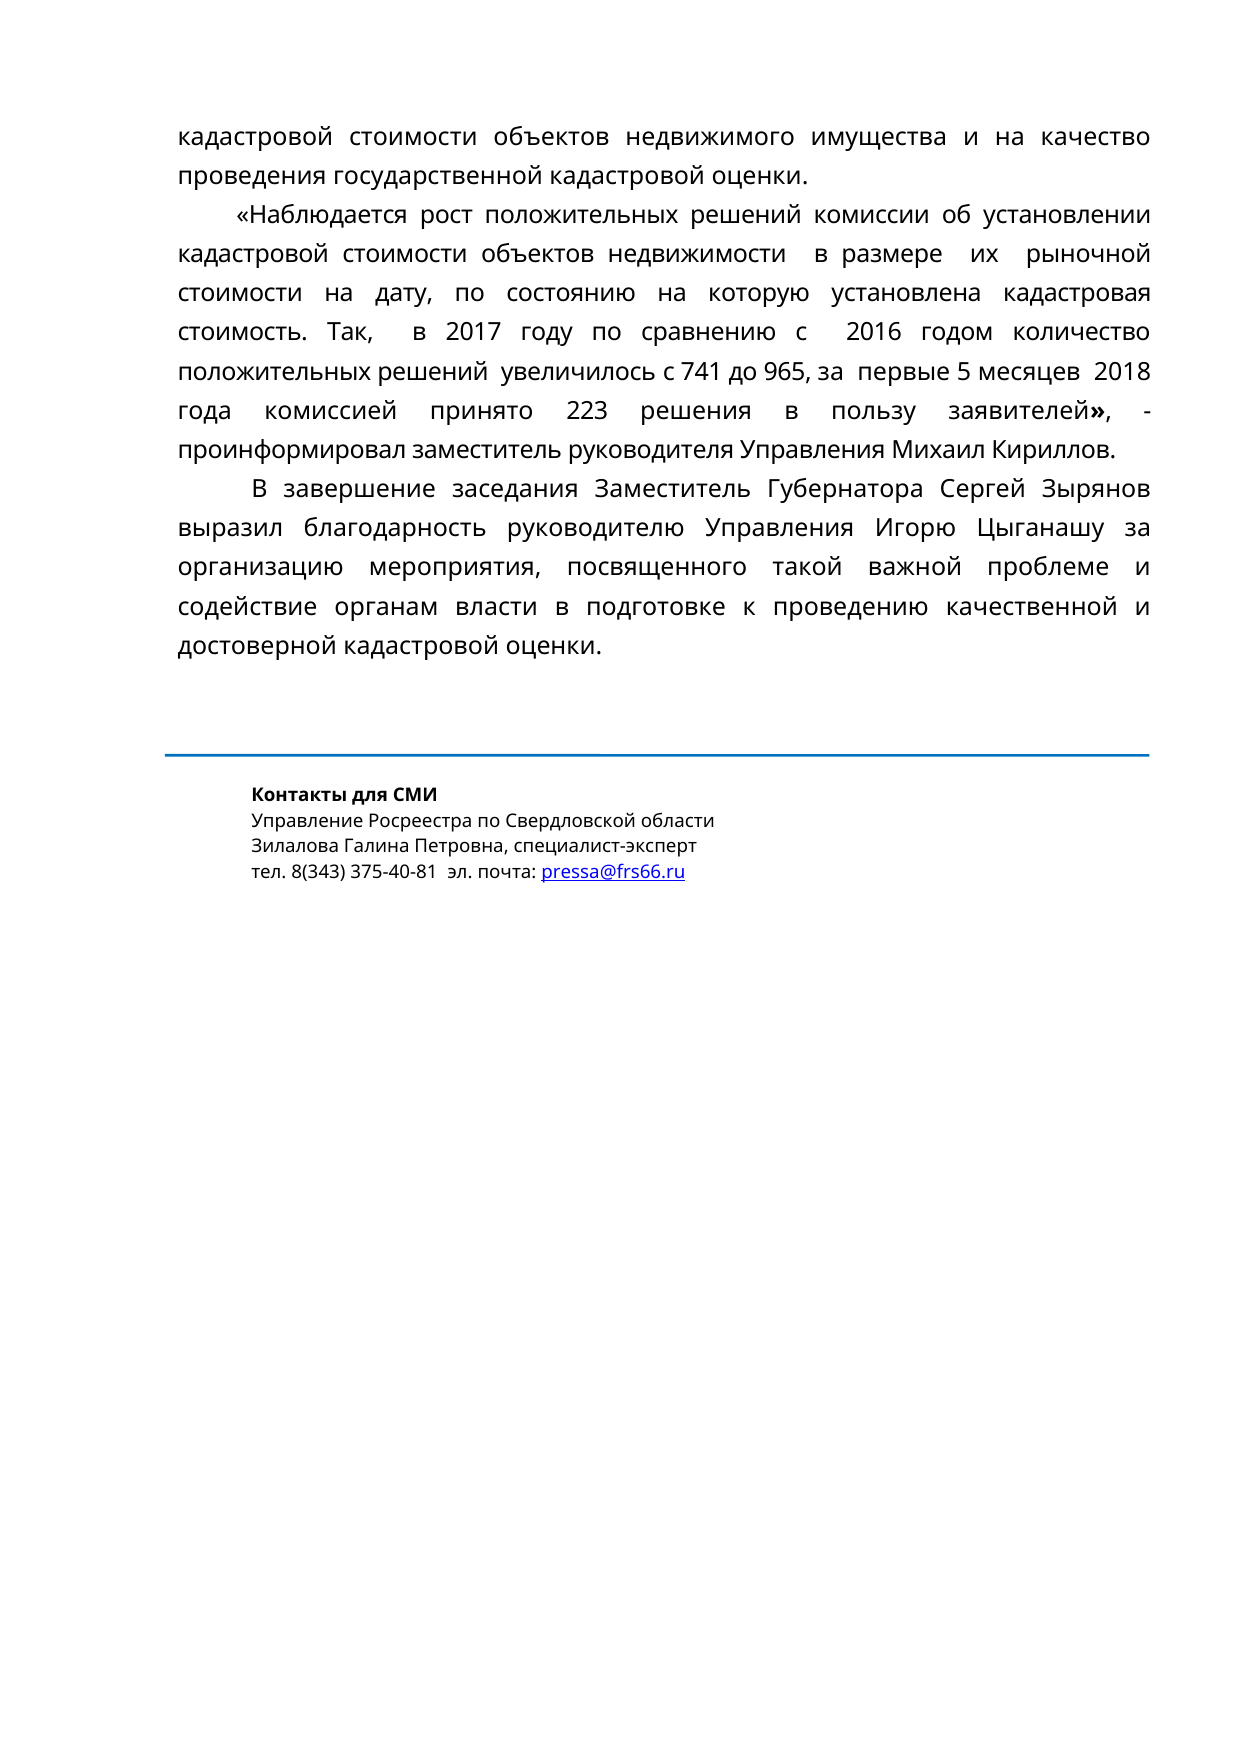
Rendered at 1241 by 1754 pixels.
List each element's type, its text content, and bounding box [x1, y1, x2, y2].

text В завершение заседания Заместитель Губернатора Сергей Зырянов выразил благодарность руководителю Управления Игорю Цыганашу за организацию мероприятия, посвященного такой важной проблеме и содействие органам власти в подготовке к проведению качественной и достоверной кадастровой оценки. [177, 471, 1152, 661]
text Управление Росреестра по Свердловской области [177, 807, 1152, 832]
text тел. 8(343) 375-40-81 эл. почта: pressa@frs66.ru [177, 858, 1152, 883]
text Зилалова Галина Петровна, специалист-эксперт [177, 832, 1152, 858]
text «Наблюдается рост положительных решений комиссии об установлении кадастровой стоимости объектов недвижимости в размере их рыночной стоимости на дату, по состоянию на которую установлена кадастровая стоимость. Так, в 2017 году по сравнению с 2016 годом количество положительных решений увеличилось с 741 до 965, за первые 5 месяцев 2018 года комиссией принято 223 решения в пользу заявителей», - проинформировал заместитель руководителя Управления Михаил Кириллов. [177, 196, 1152, 466]
text Контакты для СМИ [177, 781, 1152, 807]
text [177, 118, 1152, 191]
